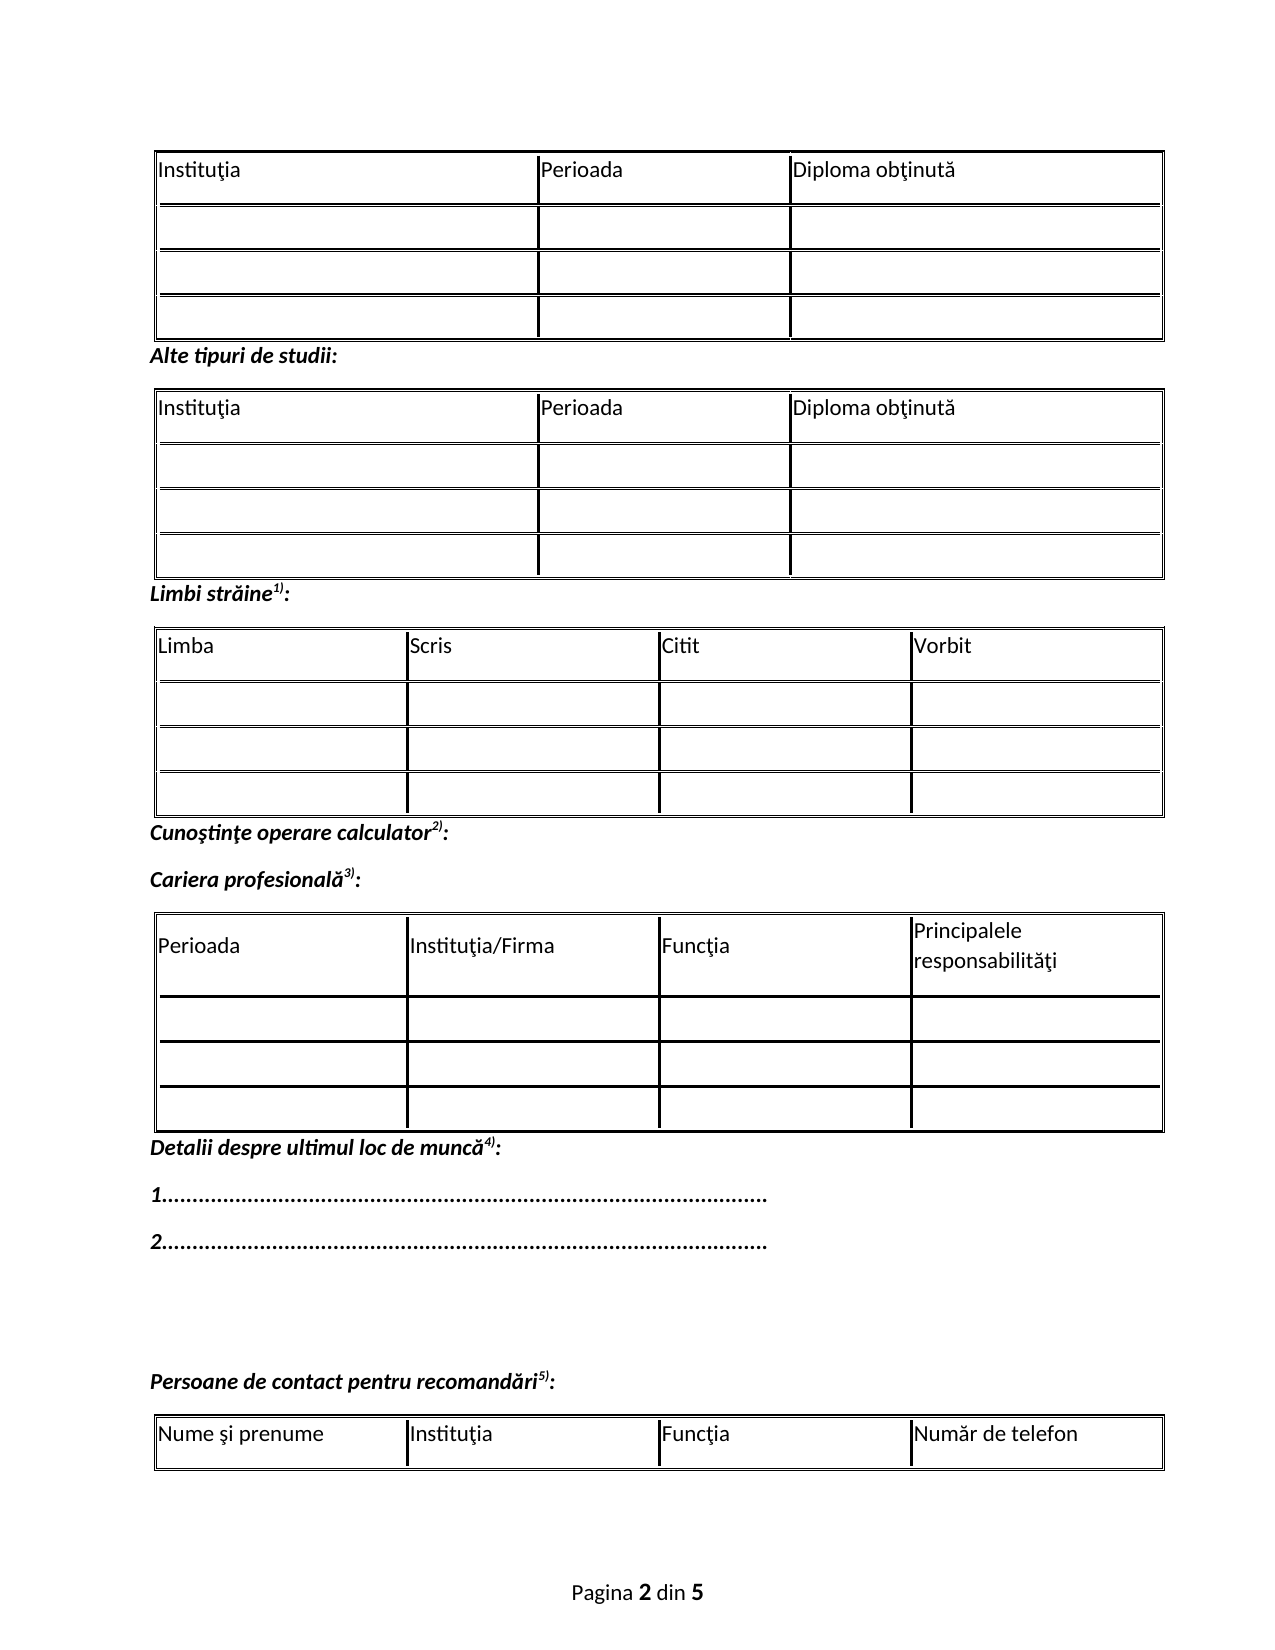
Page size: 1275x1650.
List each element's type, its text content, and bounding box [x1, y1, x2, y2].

text 2................................................................................................... [150, 1227, 1125, 1255]
table_header Nume şi prenume [157, 1418, 407, 1467]
table_cell [157, 1040, 406, 1085]
table_header Instituţia [157, 153, 538, 203]
table_header Număr de telefon [911, 1418, 1162, 1467]
table_header Funcţia [659, 1418, 911, 1467]
table_cell [157, 995, 406, 1040]
table_cell [409, 1043, 658, 1085]
text Detalii despre ultimul loc de muncă4): [150, 1133, 1125, 1161]
table_header Limba [157, 630, 407, 679]
table_cell [540, 207, 789, 248]
table_cell [911, 1085, 1162, 1130]
table_cell [409, 998, 658, 1040]
table_cell [911, 770, 1162, 814]
text 1................................................................................................... [150, 1180, 1125, 1208]
table_header Scris [407, 630, 659, 679]
table_cell [407, 1088, 659, 1130]
table_cell [913, 680, 1162, 724]
table_cell [409, 728, 658, 769]
table_cell [157, 248, 537, 293]
table_cell [659, 773, 911, 814]
table_cell [538, 297, 790, 338]
table_header Perioada [157, 915, 407, 995]
table_header Diploma obţinută [790, 392, 1162, 441]
table_cell [792, 486, 1162, 531]
table_cell [913, 995, 1162, 1040]
table_header Perioada [538, 153, 790, 203]
table_cell [913, 1040, 1162, 1085]
text Cunoştinţe operare calculator2): [150, 818, 1125, 846]
text Limbi străine1): [150, 579, 1125, 608]
table_cell [409, 683, 658, 724]
table_cell [157, 725, 406, 769]
table_cell [157, 680, 406, 724]
table_cell [790, 531, 1162, 576]
text Alte tipuri de studii: [150, 341, 1125, 369]
text Cariera profesională3): [150, 865, 1125, 893]
table_cell [157, 441, 537, 486]
table_header Vorbit [911, 630, 1162, 679]
table_cell [540, 252, 789, 293]
table_cell [792, 203, 1162, 248]
table_cell [538, 535, 790, 576]
table_header Principalele responsabilităţi [911, 915, 1162, 995]
table_cell [659, 1088, 911, 1130]
table_cell [913, 725, 1162, 769]
table_header Perioada [538, 392, 790, 441]
table_cell [540, 490, 789, 531]
table_cell [790, 293, 1162, 338]
table_cell [157, 531, 538, 576]
table_cell [157, 293, 538, 338]
text Persoane de contact pentru recomandări5): [150, 1367, 1125, 1396]
table_cell [661, 683, 910, 724]
table_cell [407, 773, 659, 814]
table_header Funcţia [659, 915, 911, 995]
table_header Instituţia/Firma [407, 915, 659, 995]
table_cell [157, 770, 407, 814]
table_header Citit [659, 630, 911, 679]
table_cell [157, 203, 537, 248]
table_cell [792, 248, 1162, 293]
table_cell [661, 1043, 910, 1085]
table_cell [157, 486, 537, 531]
table_header Diploma obţinută [790, 153, 1162, 203]
table_cell [792, 441, 1162, 486]
table_header Instituţia [407, 1418, 659, 1467]
table_cell [540, 445, 789, 486]
table_cell [661, 728, 910, 769]
table_cell [157, 1085, 407, 1130]
table_cell [661, 998, 910, 1040]
table_header Instituţia [157, 392, 538, 441]
